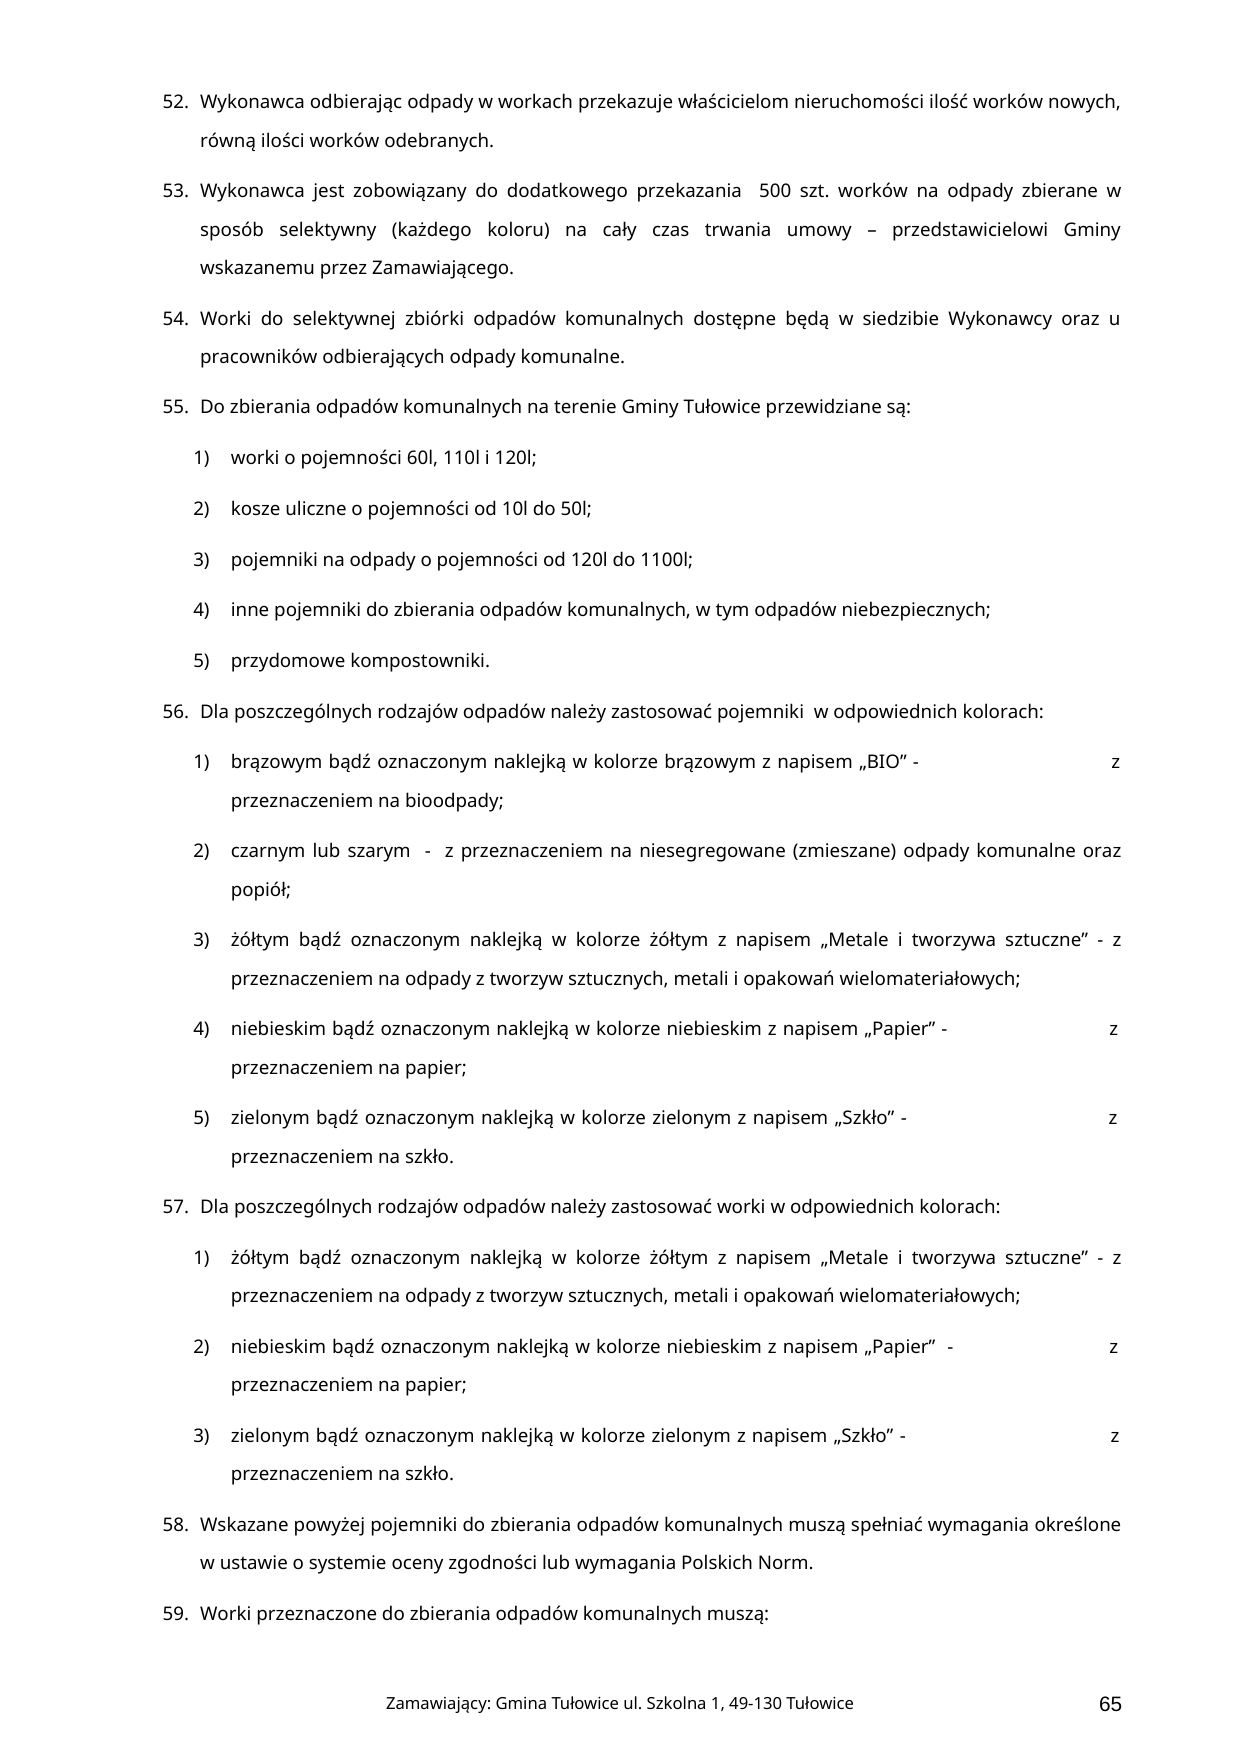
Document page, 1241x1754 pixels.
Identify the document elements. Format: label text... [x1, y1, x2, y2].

list worki o pojemności 60l, 110l i 120l; [193, 444, 1122, 470]
list Wykonawca jest zobowiązany do dodatkowego przekazania 500 szt. worków na odpady zbierane w sposób selektywny (każdego koloru) na cały czas trwania umowy – przedstawicielowi Gminy wskazanemu przez Zamawiającego. [162, 178, 1122, 279]
list Worki przeznaczone do zbierania odpadów komunalnych muszą: [162, 1600, 1122, 1626]
list zielonym bądź oznaczonym naklejką w kolorze zielonym z napisem „Szkło” - z przeznaczeniem na szkło. [193, 1422, 1122, 1486]
list kosze uliczne o pojemności od 10l do 50l; [193, 495, 1122, 521]
list Worki do selektywnej zbiórki odpadów komunalnych dostępne będą w siedzibie Wykonawcy oraz u pracowników odbierających odpady komunalne. [162, 305, 1122, 368]
list Dla poszczególnych rodzajów odpadów należy zastosować pojemniki w odpowiednich kolorach: [162, 698, 1122, 724]
list Wskazane powyżej pojemniki do zbierania odpadów komunalnych muszą spełniać wymagania określone w ustawie o systemie oceny zgodności lub wymagania Polskich Norm. [162, 1511, 1122, 1575]
list czarnym lub szarym - z przeznaczeniem na niesegregowane (zmieszane) odpady komunalne oraz popiół; [193, 838, 1122, 902]
list przydomowe kompostowniki. [193, 647, 1122, 673]
list brązowym bądź oznaczonym naklejką w kolorze brązowym z napisem „BIO” - z przeznaczeniem na bioodpady; [193, 749, 1122, 813]
list Wykonawca odbierając odpady w workach przekazuje właścicielom nieruchomości ilość worków nowych, równą ilości worków odebranych. [162, 89, 1122, 152]
list żółtym bądź oznaczonym naklejką w kolorze żółtym z napisem „Metale i tworzywa sztuczne” - z przeznaczeniem na odpady z tworzyw sztucznych, metali i opakowań wielomateriałowych; [193, 927, 1122, 991]
list Dla poszczególnych rodzajów odpadów należy zastosować worki w odpowiednich kolorach: [162, 1194, 1122, 1219]
list niebieskim bądź oznaczonym naklejką w kolorze niebieskim z napisem „Papier” - z przeznaczeniem na papier; [193, 1333, 1122, 1397]
list żółtym bądź oznaczonym naklejką w kolorze żółtym z napisem „Metale i tworzywa sztuczne” - z przeznaczeniem na odpady z tworzyw sztucznych, metali i opakowań wielomateriałowych; [193, 1244, 1122, 1308]
list zielonym bądź oznaczonym naklejką w kolorze zielonym z napisem „Szkło” - z przeznaczeniem na szkło. [193, 1105, 1122, 1168]
list Do zbierania odpadów komunalnych na terenie Gminy Tułowice przewidziane są: [162, 394, 1122, 419]
list niebieskim bądź oznaczonym naklejką w kolorze niebieskim z napisem „Papier” - z przeznaczeniem na papier; [193, 1016, 1122, 1079]
list pojemniki na odpady o pojemności od 120l do 1100l; [193, 546, 1122, 571]
list inne pojemniki do zbierania odpadów komunalnych, w tym odpadów niebezpiecznych; [193, 597, 1122, 622]
